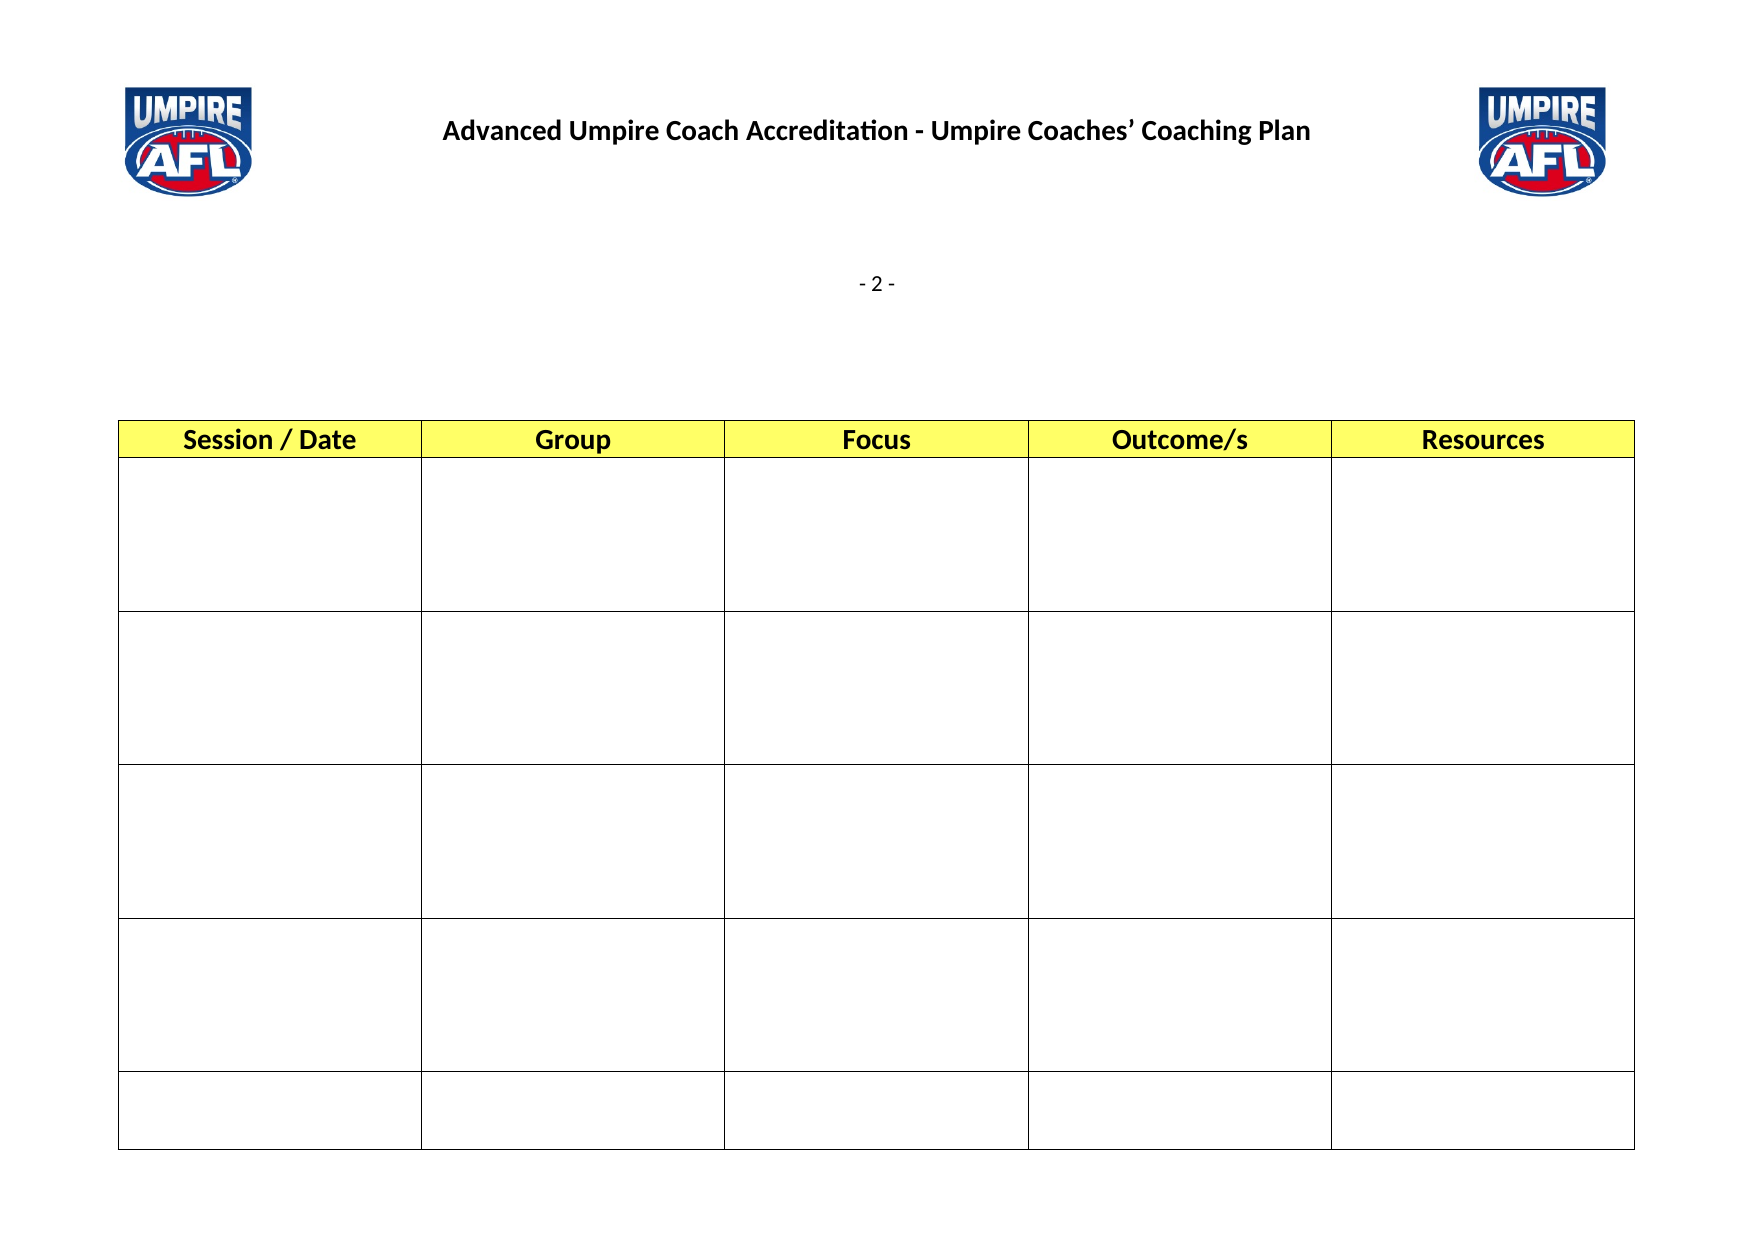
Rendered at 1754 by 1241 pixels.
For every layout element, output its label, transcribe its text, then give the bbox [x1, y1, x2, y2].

table_cell [1029, 612, 1331, 764]
table_cell [119, 919, 421, 1071]
table_cell [422, 765, 724, 918]
table_cell [119, 765, 421, 918]
table_cell [725, 458, 1028, 611]
table_header Group [422, 421, 724, 457]
table_cell [725, 1072, 1028, 1148]
table_cell [422, 612, 724, 764]
table_header Focus [725, 421, 1028, 457]
table_cell [422, 458, 724, 611]
table_cell [1029, 458, 1331, 611]
table_cell [1332, 765, 1634, 918]
table_cell [725, 919, 1028, 1071]
table_header Session / Date [119, 421, 421, 457]
table_cell [1029, 765, 1331, 918]
table_header Resources [1332, 421, 1634, 457]
picture [118, 83, 256, 199]
table_cell [119, 1072, 421, 1148]
table_cell [1029, 919, 1331, 1071]
table_cell [422, 1072, 724, 1148]
table_cell [725, 765, 1028, 918]
table_header Outcome/s [1029, 421, 1331, 457]
table_cell [1332, 1072, 1634, 1148]
table_cell [725, 612, 1028, 764]
table_cell [1332, 458, 1634, 611]
table_cell [422, 919, 724, 1071]
table_cell [1332, 612, 1634, 764]
table_cell [119, 458, 421, 611]
table_cell [1332, 919, 1634, 1071]
picture [1472, 83, 1610, 199]
text - 2 - [118, 269, 1636, 297]
table_cell [1029, 1072, 1331, 1148]
table_cell [119, 612, 421, 764]
